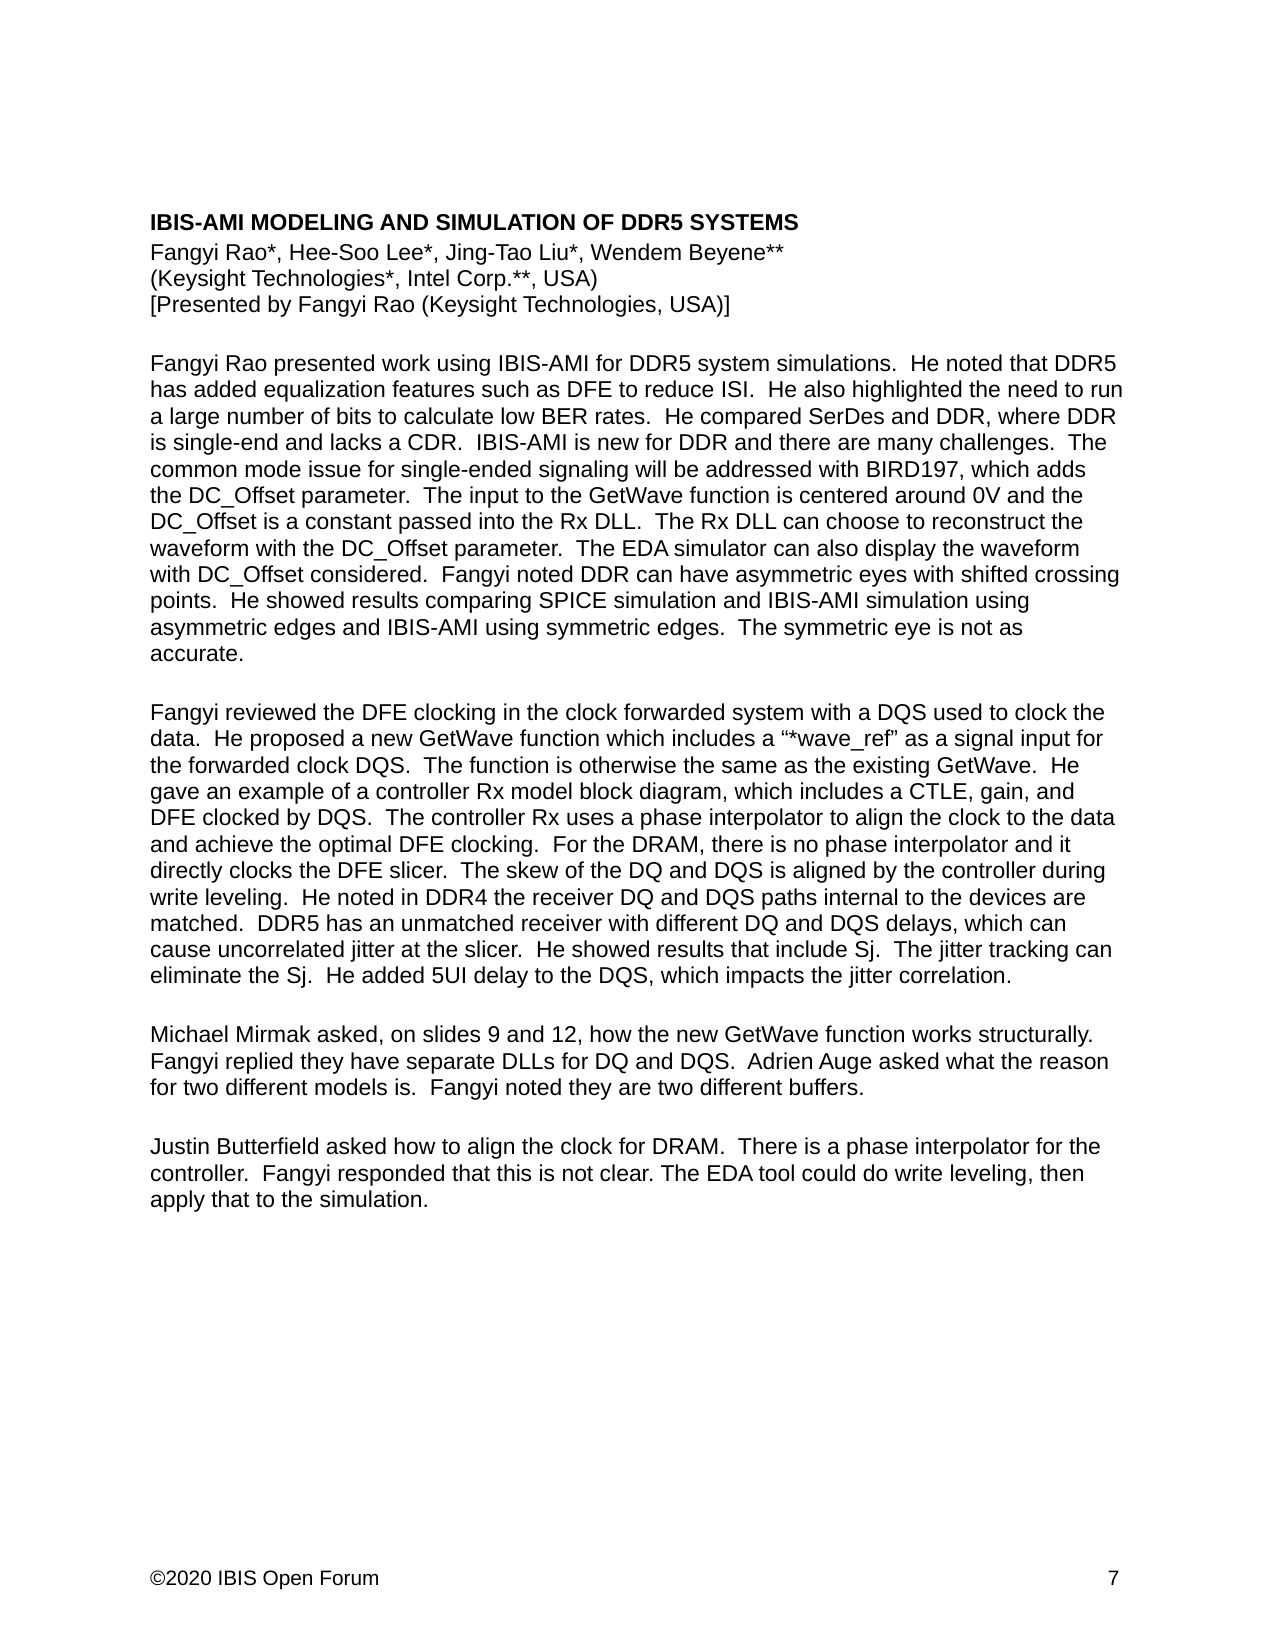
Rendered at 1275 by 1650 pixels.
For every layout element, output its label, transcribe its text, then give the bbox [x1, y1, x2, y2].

text Justin Butterfield asked how to align the clock for DRAM. There is a phase interpolator for the controller. Fangyi responded that this is not clear. The EDA tool could do write leveling, then apply that to the simulation. [150, 1133, 1123, 1212]
text Fangyi reviewed the DFE clocking in the clock forwarded system with a DQS used to clock the data. He proposed a new GetWave function which includes a “*wave_ref” as a signal input for the forwarded clock DQS. The function is otherwise the same as the existing GetWave. He gave an example of a controller Rx model block diagram, which includes a CTLE, gain, and DFE clocked by DQS. The controller Rx uses a phase interpolator to align the clock to the data and achieve the optimal DFE clocking. For the DRAM, there is no phase interpolator and it directly clocks the DFE slicer. The skew of the DQ and DQS is aligned by the controller during write leveling. He noted in DDR4 the receiver DQ and DQS paths internal to the devices are matched. DDR5 has an unmatched receiver with different DQ and DQS delays, which can cause uncorrelated jitter at the slicer. He showed results that include Sj. The jitter tracking can eliminate the Sj. He added 5UI delay to the DQS, which impacts the jitter correlation. [150, 699, 1123, 989]
text IBIS-AMI MODELING AND SIMULATION OF DDR5 SYSTEMS [150, 209, 1123, 235]
text Fangyi Rao presented work using IBIS-AMI for DDR5 system simulations. He noted that DDR5 has added equalization features such as DFE to reduce ISI. He also highlighted the need to run a large number of bits to calculate low BER rates. He compared SerDes and DDR, where DDR is single-end and lacks a CDR. IBIS-AMI is new for DDR and there are many challenges. The common mode issue for single-ended signaling will be addressed with BIRD197, which adds the DC_Offset parameter. The input to the GetWave function is centered around 0V and the DC_Offset is a constant passed into the Rx DLL. The Rx DLL can choose to reconstruct the waveform with the DC_Offset parameter. The EDA simulator can also display the waveform with DC_Offset considered. Fangyi noted DDR can have asymmetric eyes with shifted crossing points. He showed results comparing SPICE simulation and IBIS-AMI simulation using asymmetric edges and IBIS-AMI using symmetric edges. The symmetric eye is not as accurate. [150, 350, 1123, 666]
text Fangyi Rao*, Hee-Soo Lee*, Jing-Tao Liu*, Wendem Beyene** (Keysight Technologies*, Intel Corp.**, USA) [Presented by Fangyi Rao (Keysight Technologies, USA)] [150, 238, 1123, 317]
text Michael Mirmak asked, on slides 9 and 12, how the new GetWave function works structurally. Fangyi replied they have separate DLLs for DQ and DQS. Adrien Auge asked what the reason for two different models is. Fangyi noted they are two different buffers. [150, 1021, 1123, 1101]
